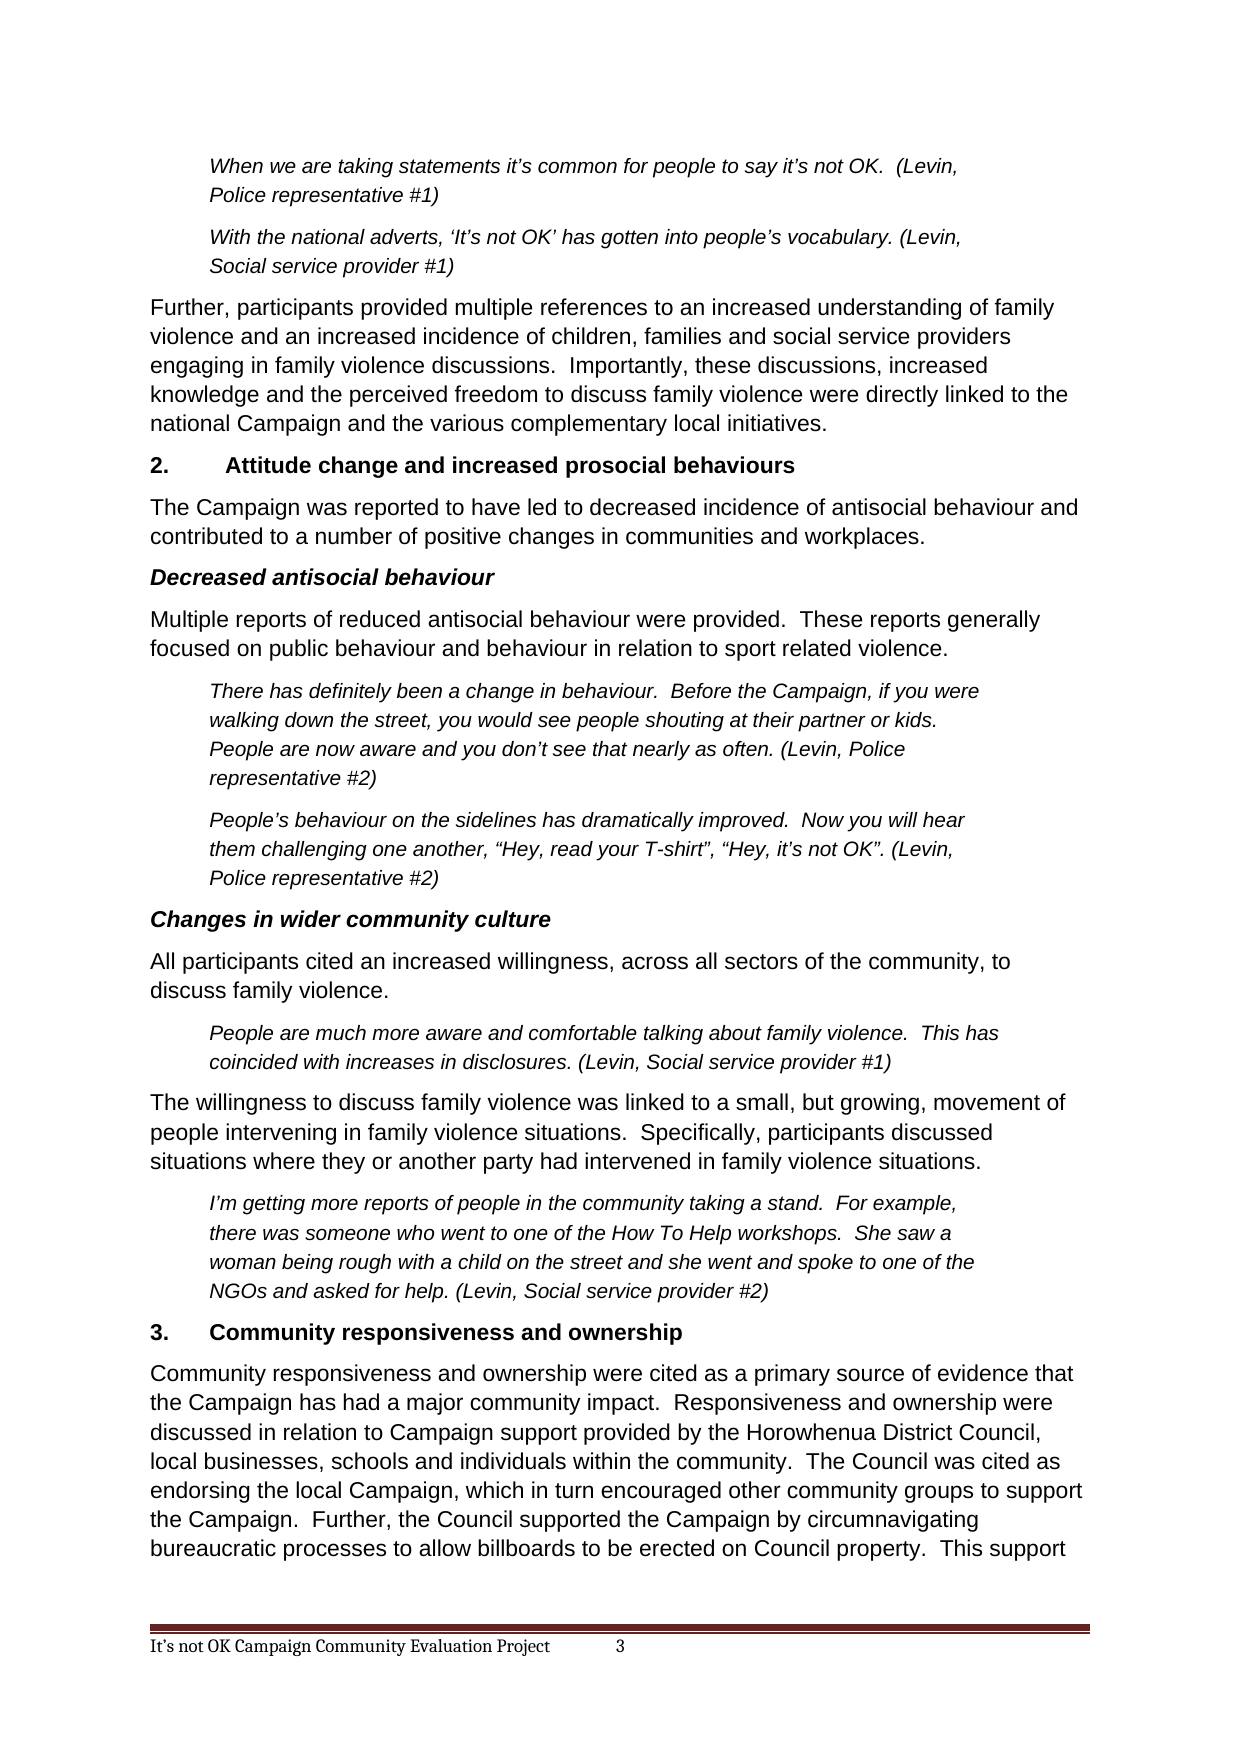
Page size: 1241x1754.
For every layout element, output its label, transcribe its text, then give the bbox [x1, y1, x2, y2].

text Further, participants provided multiple references to an increased understanding of family violence and an increased incidence of children, families and social service providers engaging in family violence discussions. Importantly, these discussions, increased knowledge and the perceived freedom to discuss family violence were directly linked to the national Campaign and the various complementary local initiatives. [150, 292, 1090, 437]
text All participants cited an increased willingness, across all sectors of the community, to discuss family violence. [150, 946, 1090, 1004]
text Decreased antisocial behaviour [150, 562, 1090, 592]
text Multiple reports of reduced antisocial behaviour were provided. These reports generally focused on public behaviour and behaviour in relation to sport related violence. [150, 604, 1090, 662]
text 2. Attitude change and increased prosocial behaviours [150, 450, 1090, 479]
text People’s behaviour on the sidelines has dramatically improved. Now you will hear them challenging one another, “Hey, read your T-shirt”, “Hey, it’s not OK”. (Levin, Police representative #2) [209, 804, 1008, 892]
text With the national adverts, ‘It’s not OK’ has gotten into people’s vocabulary. (Levin, Social service provider #1) [209, 221, 1008, 279]
text Changes in wider community culture [150, 904, 1090, 933]
text People are much more aware and comfortable talking about family violence. This has coincided with increases in disclosures. (Levin, Social service provider #1) [209, 1017, 1008, 1075]
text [150, 1358, 1090, 1562]
text The willingness to discuss family violence was linked to a small, but growing, movement of people intervening in family violence situations. Specifically, participants discussed situations where they or another party had intervened in family violence situations. [150, 1087, 1090, 1175]
text The Campaign was reported to have led to decreased incidence of antisocial behaviour and contributed to a number of positive changes in communities and workplaces. [150, 492, 1090, 550]
text When we are taking statements it’s common for people to say it’s not OK. (Levin, Police representative #1) [209, 150, 1008, 208]
text 3. Community responsiveness and ownership [150, 1317, 1090, 1346]
text I’m getting more reports of people in the community taking a stand. For example, there was someone who went to one of the How To Help workshops. She saw a woman being rough with a child on the street and she went and spoke to one of the NGOs and asked for help. (Levin, Social service provider #2) [209, 1187, 1008, 1304]
text There has definitely been a change in behaviour. Before the Campaign, if you were walking down the street, you would see people shouting at their partner or kids. People are now aware and you don’t see that nearly as often. (Levin, Police representative #2) [209, 675, 1008, 792]
